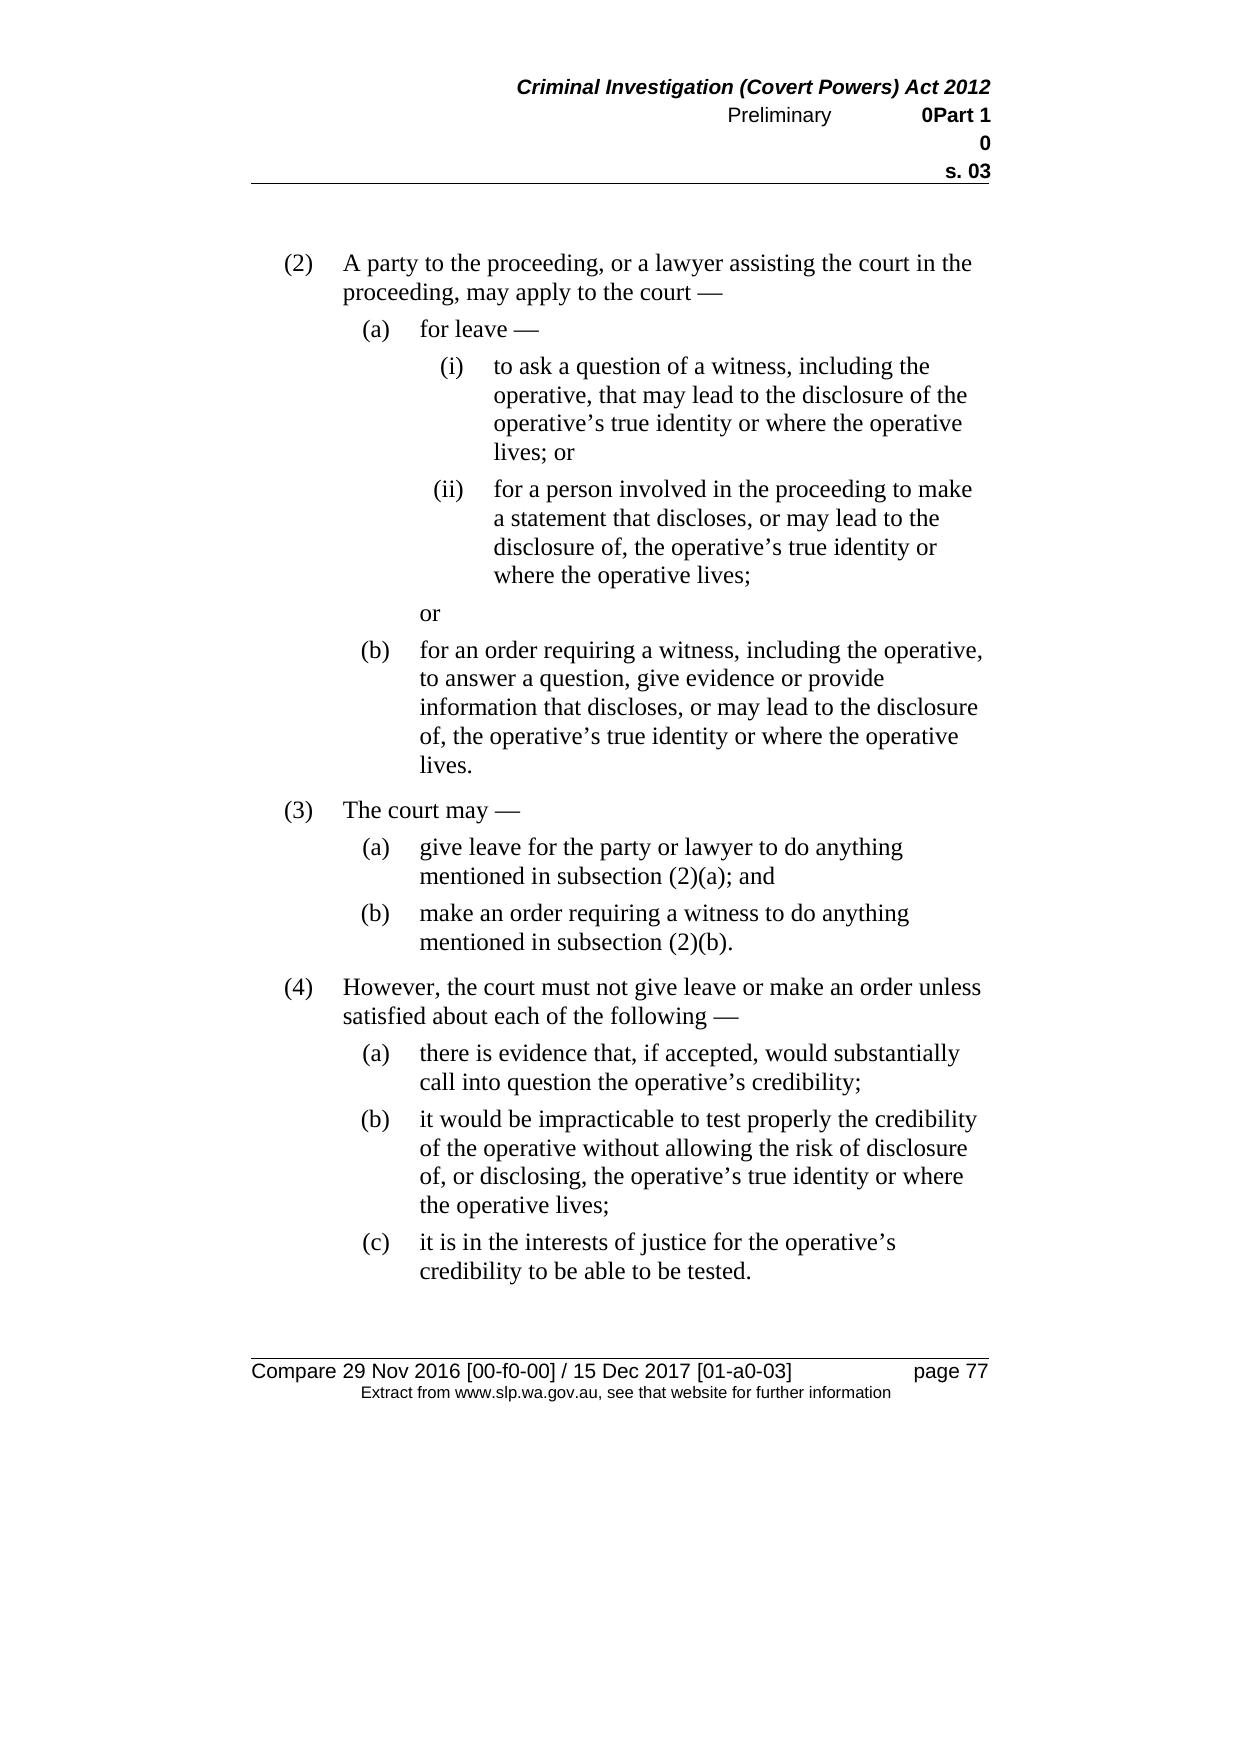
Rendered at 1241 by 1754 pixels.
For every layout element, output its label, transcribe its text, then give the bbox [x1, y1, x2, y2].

text (3) The court may — [251, 795, 989, 824]
text (i) to ask a question of a witness, including the operative, that may lead to the disclosure of the operative’s true identity or where the operative lives; or [251, 351, 989, 466]
text (4) However, the court must not give leave or make an order unless satisfied about each of the following — [251, 972, 989, 1030]
text (c) it is in the interests of justice for the operative’s credibility to be able to be tested. [251, 1227, 989, 1285]
text (a) there is evidence that, if accepted, would substantially call into question the operative’s credibility; [251, 1038, 989, 1096]
text (b) it would be impracticable to test properly the credibility of the operative without allowing the risk of disclosure of, or disclosing, the operative’s true identity or where the operative lives; [251, 1104, 989, 1219]
text (ii) for a person involved in the proceeding to make a statement that discloses, or may lead to the disclosure of, the operative’s true identity or where the operative lives; [251, 474, 989, 589]
text (a) give leave for the party or lawyer to do anything mentioned in subsection (2)(a); and [251, 832, 989, 890]
text (a) for leave — [251, 314, 989, 343]
text (b) for an order requiring a witness, including the operative, to answer a question, give evidence or provide information that discloses, or may lead to the disclosure of, the operative’s true identity or where the operative lives. [251, 635, 989, 778]
text (b) make an order requiring a witness to do anything mentioned in subsection (2)(b). [251, 898, 989, 956]
text (2) A party to the proceeding, or a lawyer assisting the court in the proceeding, may apply to the court — [251, 248, 989, 306]
text or [251, 598, 989, 626]
